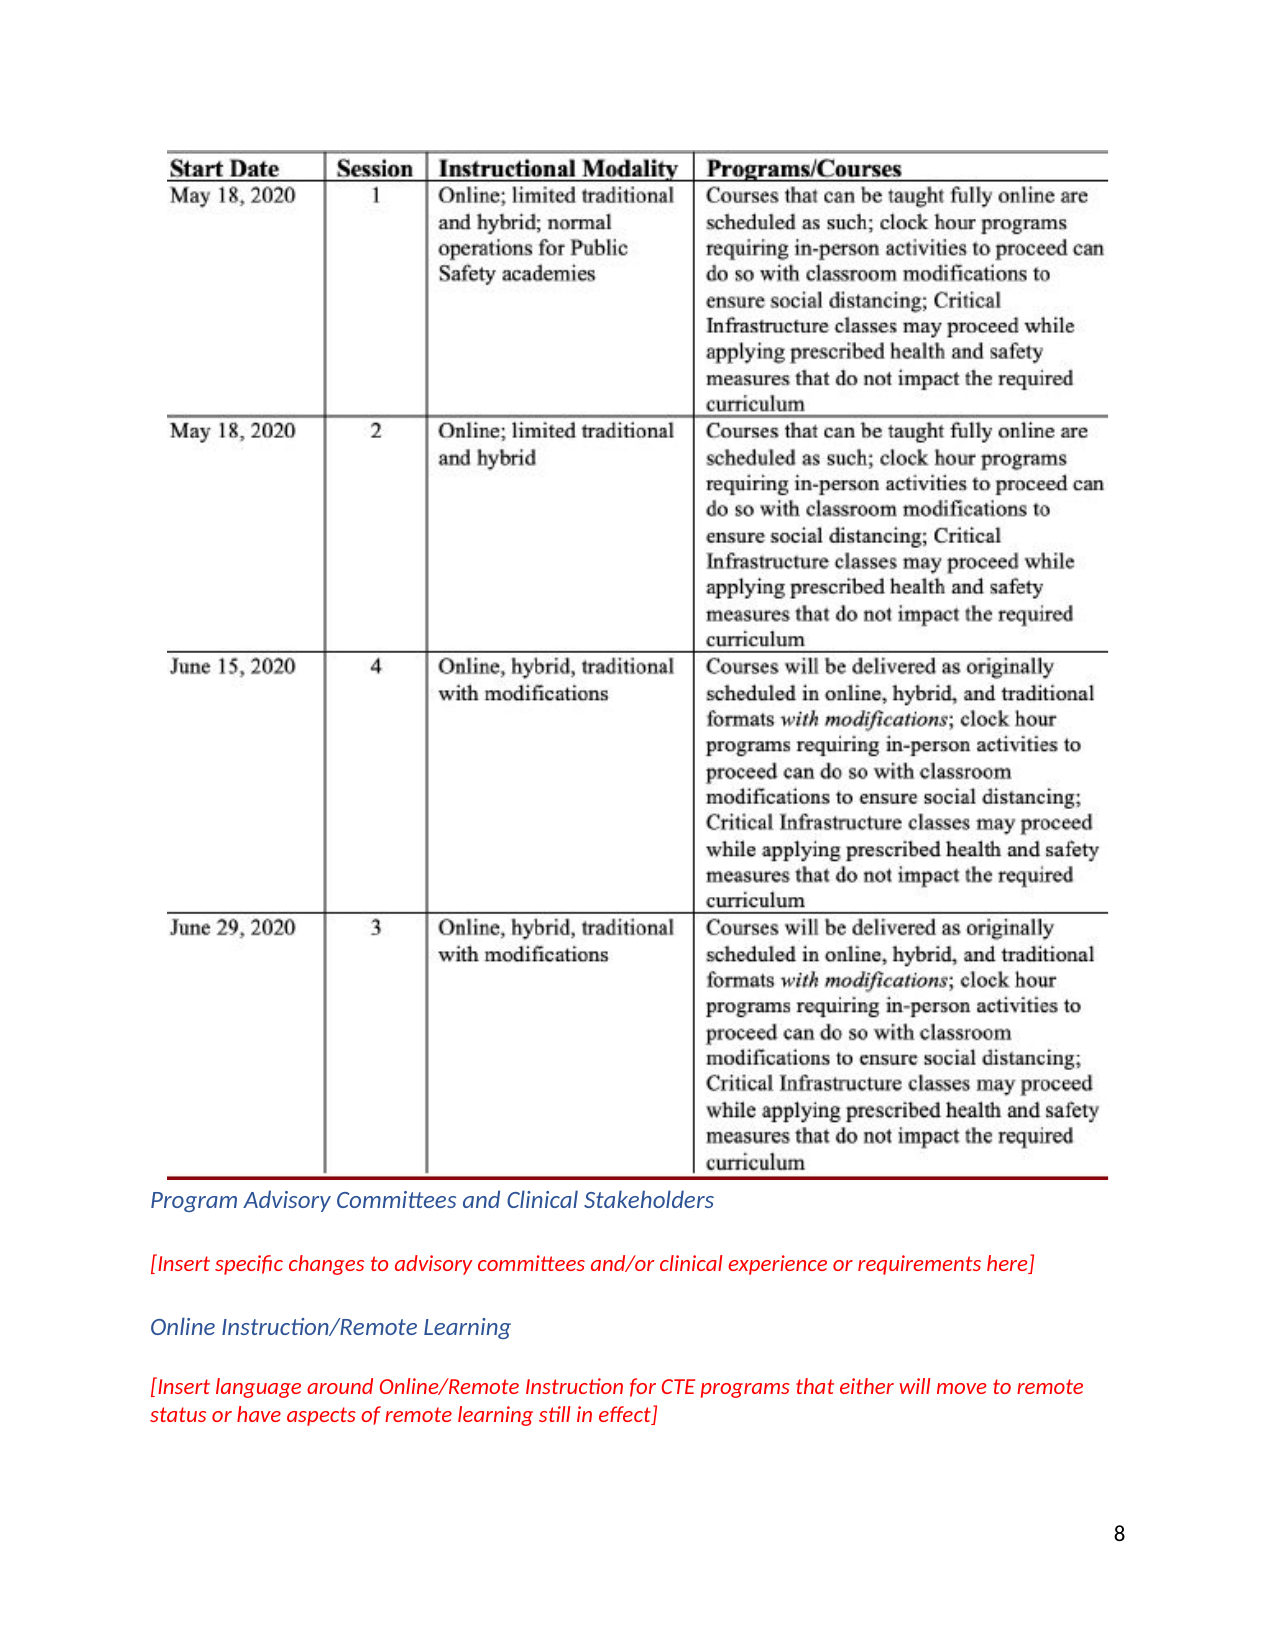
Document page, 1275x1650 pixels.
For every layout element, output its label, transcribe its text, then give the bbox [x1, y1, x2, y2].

text [Insert language around Online/Remote Instruction for CTE programs that either will move to remote status or have aspects of remote learning still in effect] [150, 1372, 1125, 1428]
subtitle [Insert specific changes to advisory committees and/or clinical experience or requirements here] [150, 1249, 1125, 1277]
subtitle Online Instruction/Remote Learning [150, 1311, 1125, 1342]
subtitle Program Advisory Committees and Clinical Stakeholders [150, 1184, 1125, 1214]
picture [167, 150, 1109, 1180]
